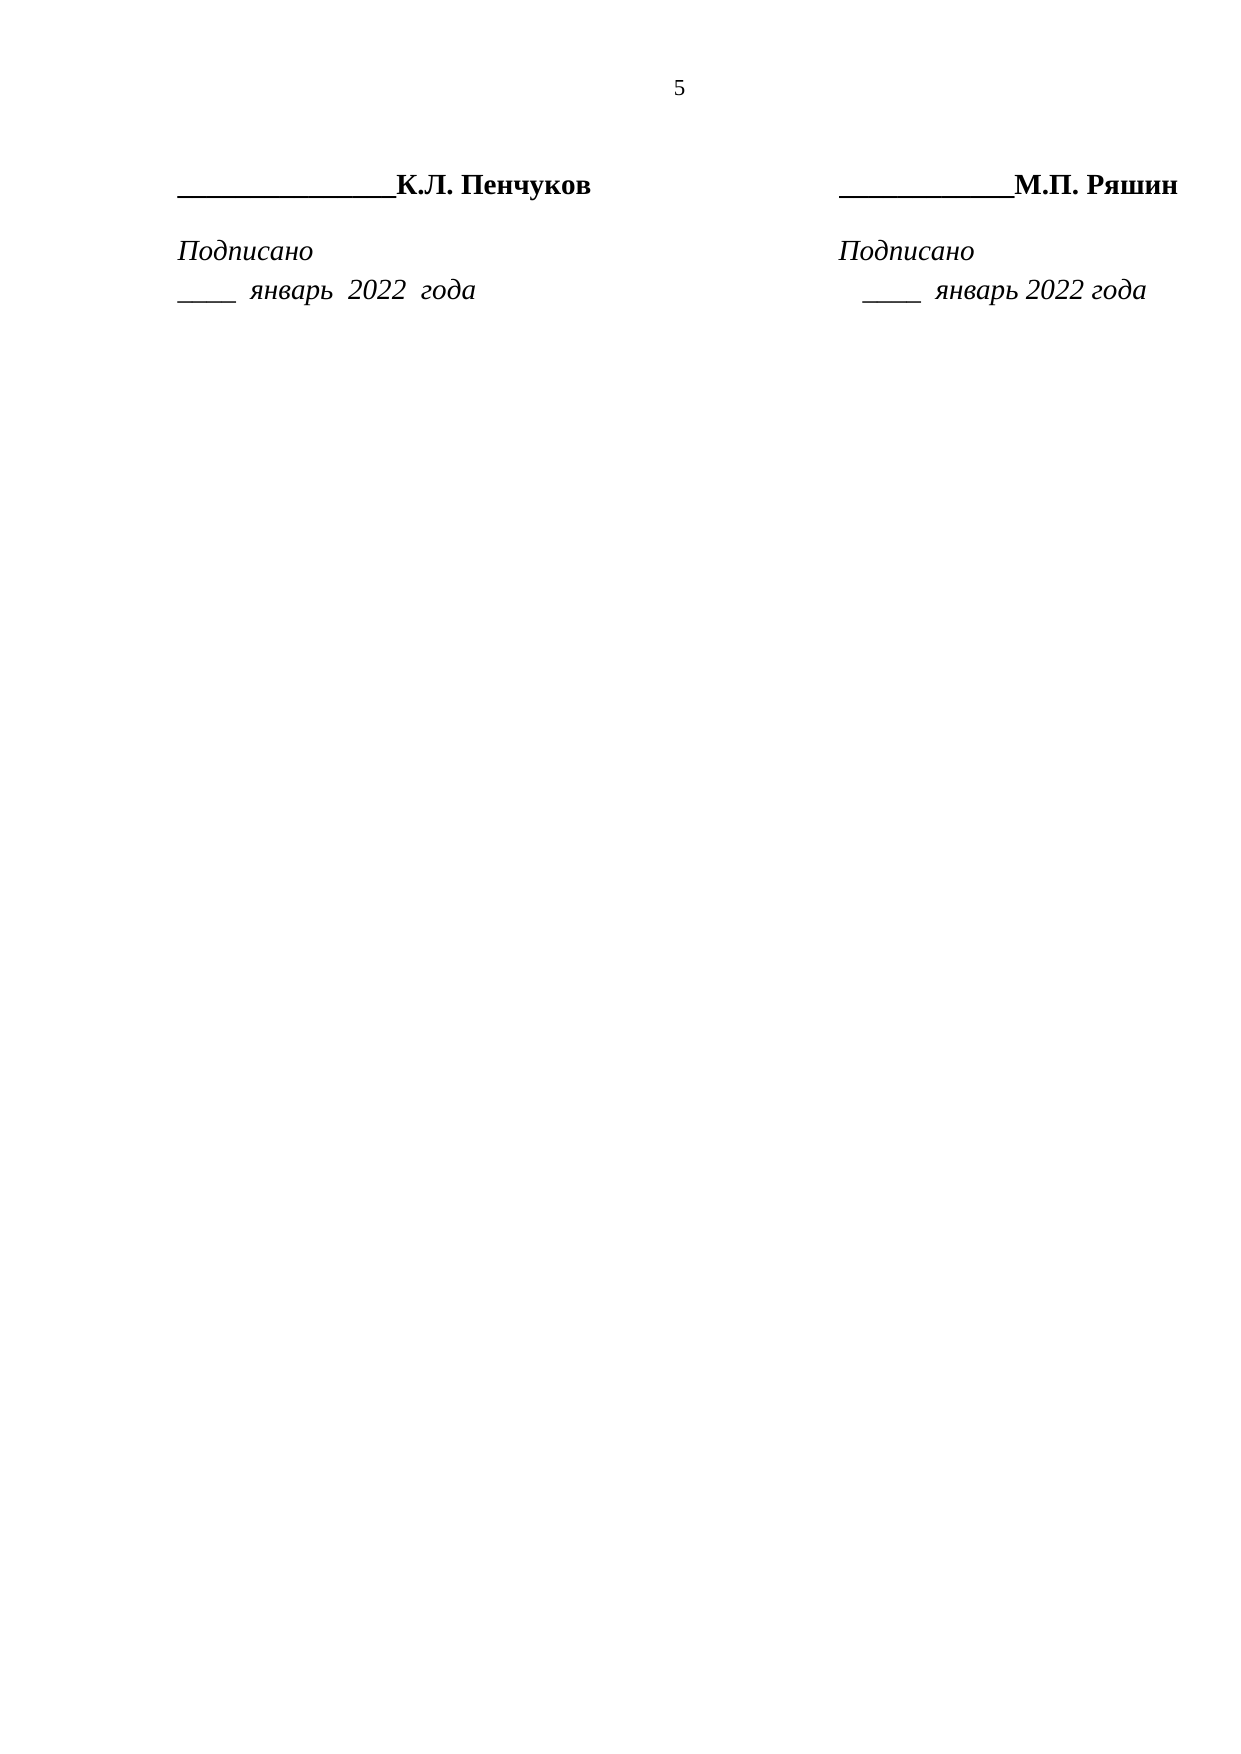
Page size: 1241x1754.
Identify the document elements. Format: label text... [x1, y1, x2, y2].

text ____ январь 2022 года ____ январь 2022 года [177, 272, 1181, 305]
text Подписано Подписано [177, 233, 1181, 267]
text _______________К.Л. Пенчуков ____________М.П. Ряшин [177, 167, 1181, 200]
